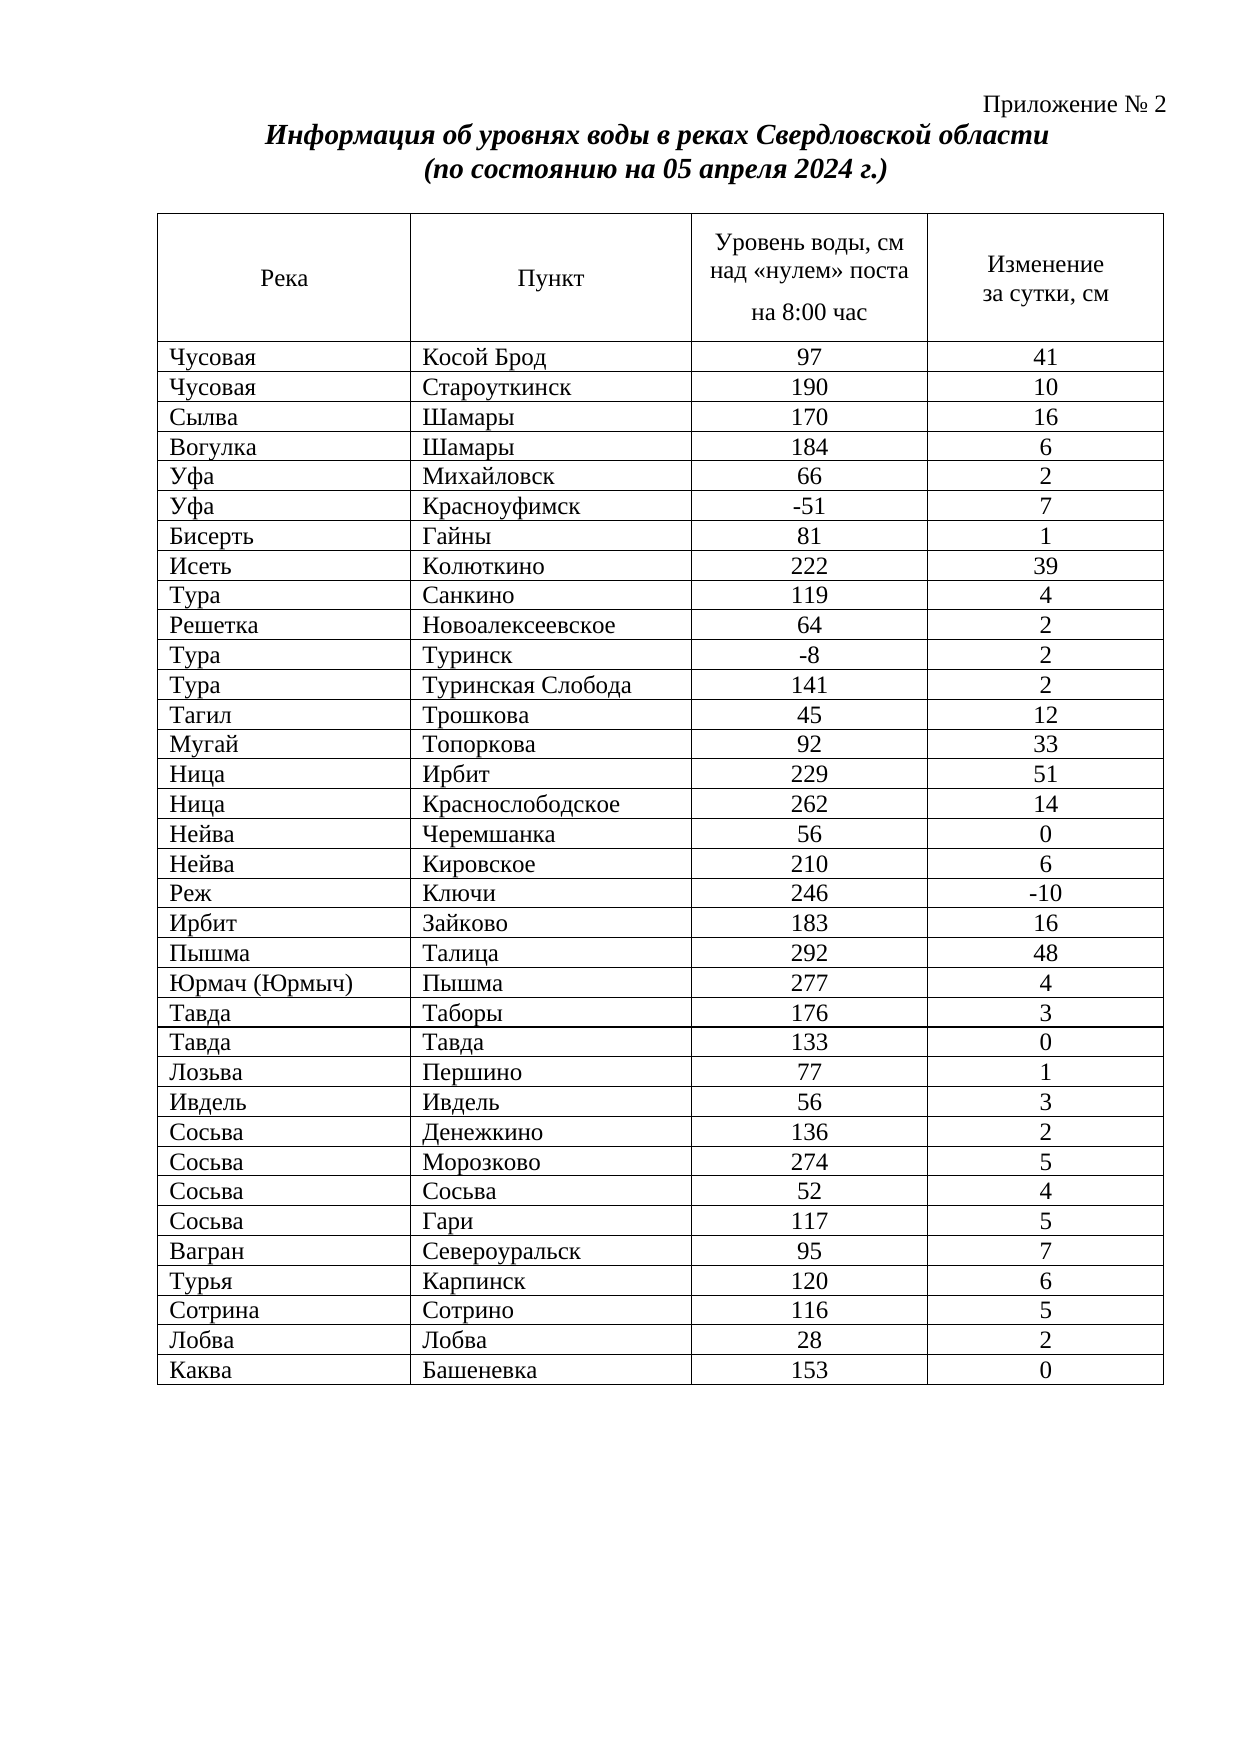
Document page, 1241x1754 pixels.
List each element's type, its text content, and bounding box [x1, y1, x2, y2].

table_cell 5 [928, 1206, 1163, 1235]
table_cell Шамары [411, 432, 691, 460]
table_cell 97 [692, 342, 927, 371]
table_cell Лобва [158, 1325, 410, 1354]
table_cell 10 [928, 372, 1163, 401]
table_cell 117 [692, 1206, 927, 1235]
table_cell Пышма [158, 938, 410, 967]
table_cell Уфа [158, 491, 410, 520]
table_cell 6 [928, 432, 1163, 460]
table_cell 1 [928, 1057, 1163, 1086]
table_cell Бисерть [158, 521, 410, 550]
table_cell Новоалексеевское [411, 610, 691, 639]
text (по состоянию на 05 апреля 2024 г.) [148, 151, 1167, 184]
table_cell 292 [692, 938, 927, 967]
table_cell Исеть [158, 551, 410, 579]
table_cell Кировское [411, 849, 691, 877]
table_cell Карпинск [411, 1266, 691, 1294]
table_cell 2 [928, 670, 1163, 699]
table_cell 3 [928, 1087, 1163, 1116]
table_cell 12 [928, 700, 1163, 728]
table_cell 28 [692, 1325, 927, 1354]
table_header Река [158, 214, 410, 341]
table_cell Колюткино [411, 551, 691, 579]
text Информация об уровнях воды в реках Свердловской области [148, 117, 1167, 151]
table_cell Ивдель [411, 1087, 691, 1116]
table_cell 64 [692, 610, 927, 639]
table_cell -51 [692, 491, 927, 520]
table_cell Туринская Слобода [411, 670, 691, 699]
table_cell Трошкова [411, 700, 691, 728]
table_cell 41 [928, 342, 1163, 371]
table_cell Староуткинск [411, 372, 691, 401]
table_cell Тагил [158, 700, 410, 728]
table_cell Сосьва [411, 1176, 691, 1205]
table_cell 56 [692, 1087, 927, 1116]
table_cell 0 [928, 1028, 1163, 1056]
table_cell 33 [928, 730, 1163, 758]
table_cell 5 [928, 1147, 1163, 1175]
table_cell 6 [928, 849, 1163, 877]
table_cell Мугай [158, 730, 410, 758]
table_cell 4 [928, 1176, 1163, 1205]
table_cell Лозьва [158, 1057, 410, 1086]
table_cell 210 [692, 849, 927, 877]
table_cell 4 [928, 968, 1163, 997]
table_cell 141 [692, 670, 927, 699]
table_cell 51 [928, 759, 1163, 788]
table_cell 274 [692, 1147, 927, 1175]
table_cell 0 [928, 819, 1163, 848]
table_cell Нейва [158, 819, 410, 848]
table_cell Гари [411, 1206, 691, 1235]
table_cell Таборы [411, 998, 691, 1026]
table_cell Чусовая [158, 342, 410, 371]
table_header Уровень воды, см над «нулем» поста на 8:00 час [692, 214, 927, 341]
table_cell 222 [692, 551, 927, 579]
table_cell 183 [692, 908, 927, 937]
table_cell -8 [692, 640, 927, 669]
table_cell 2 [928, 1325, 1163, 1354]
table_cell 119 [692, 581, 927, 609]
table_cell 170 [692, 402, 927, 431]
table_cell Денежкино [411, 1117, 691, 1146]
table_cell Вогулка [158, 432, 410, 460]
table_cell Пышма [411, 968, 691, 997]
table_cell 277 [692, 968, 927, 997]
table_cell Туринск [411, 640, 691, 669]
table_cell Першино [411, 1057, 691, 1086]
table_cell Юрмач (Юрмыч) [158, 968, 410, 997]
table_cell Решетка [158, 610, 410, 639]
table_cell 6 [928, 1266, 1163, 1294]
table_cell 92 [692, 730, 927, 758]
table_cell Лобва [411, 1325, 691, 1354]
table_cell Ница [158, 789, 410, 818]
table_cell 120 [692, 1266, 927, 1294]
table_cell Гайны [411, 521, 691, 550]
table_cell 2 [928, 1117, 1163, 1146]
table_cell Сосьва [158, 1206, 410, 1235]
table_cell Сосьва [158, 1117, 410, 1146]
table_cell Тура [158, 640, 410, 669]
table_cell 95 [692, 1236, 927, 1265]
table_header Изменение за сутки, см [928, 214, 1163, 341]
table_cell 16 [928, 908, 1163, 937]
table_cell 1 [928, 521, 1163, 550]
table_cell Тура [158, 670, 410, 699]
table_cell 4 [928, 581, 1163, 609]
table_cell Санкино [411, 581, 691, 609]
table_cell Башеневка [411, 1355, 691, 1384]
table_cell Нейва [158, 849, 410, 877]
table_cell Североуральск [411, 1236, 691, 1265]
table_cell 3 [928, 998, 1163, 1026]
table_cell Черемшанка [411, 819, 691, 848]
table_cell 7 [928, 1236, 1163, 1265]
table_cell 0 [928, 1355, 1163, 1384]
table_cell 229 [692, 759, 927, 788]
table_cell Вагран [158, 1236, 410, 1265]
table_cell 153 [692, 1355, 927, 1384]
table_cell 246 [692, 879, 927, 907]
table_cell 39 [928, 551, 1163, 579]
table_cell 14 [928, 789, 1163, 818]
table_cell Ключи [411, 879, 691, 907]
table_cell 190 [692, 372, 927, 401]
table_cell Ирбит [158, 908, 410, 937]
table_cell 52 [692, 1176, 927, 1205]
table_cell Тавда [158, 1028, 410, 1056]
table_cell 7 [928, 491, 1163, 520]
table_cell 176 [692, 998, 927, 1026]
table_cell Реж [158, 879, 410, 907]
table_cell 45 [692, 700, 927, 728]
table_cell 77 [692, 1057, 927, 1086]
table_cell Ирбит [411, 759, 691, 788]
table_cell 48 [928, 938, 1163, 967]
table_cell Косой Брод [411, 342, 691, 371]
table_cell Михайловск [411, 461, 691, 490]
table_cell 66 [692, 461, 927, 490]
table_cell 5 [928, 1296, 1163, 1324]
table_cell 56 [692, 819, 927, 848]
table_cell Каква [158, 1355, 410, 1384]
table_cell 16 [928, 402, 1163, 431]
table_cell 133 [692, 1028, 927, 1056]
table_cell Сылва [158, 402, 410, 431]
table_cell Сотрино [411, 1296, 691, 1324]
table_cell Тура [158, 581, 410, 609]
table_cell Турья [158, 1266, 410, 1294]
table_cell 81 [692, 521, 927, 550]
table_cell Топоркова [411, 730, 691, 758]
table_cell -10 [928, 879, 1163, 907]
table_cell Шамары [411, 402, 691, 431]
table_cell 2 [928, 461, 1163, 490]
table_cell 136 [692, 1117, 927, 1146]
table_cell Красноуфимск [411, 491, 691, 520]
table_cell 262 [692, 789, 927, 818]
text Приложение № 2 [148, 89, 1167, 117]
table_cell 2 [928, 610, 1163, 639]
table_cell Сосьва [158, 1147, 410, 1175]
table_cell Сосьва [158, 1176, 410, 1205]
table_cell Морозково [411, 1147, 691, 1175]
table_cell 2 [928, 640, 1163, 669]
table_cell 184 [692, 432, 927, 460]
table_header Пункт [411, 214, 691, 341]
table_cell Тавда [158, 998, 410, 1026]
table_cell 116 [692, 1296, 927, 1324]
table_cell Тавда [411, 1028, 691, 1056]
table_cell Зайково [411, 908, 691, 937]
table_cell Талица [411, 938, 691, 967]
table_cell Ница [158, 759, 410, 788]
table_cell Чусовая [158, 372, 410, 401]
table_cell Сотрина [158, 1296, 410, 1324]
table_cell Ивдель [158, 1087, 410, 1116]
table_cell Уфа [158, 461, 410, 490]
table_cell Краснослободское [411, 789, 691, 818]
